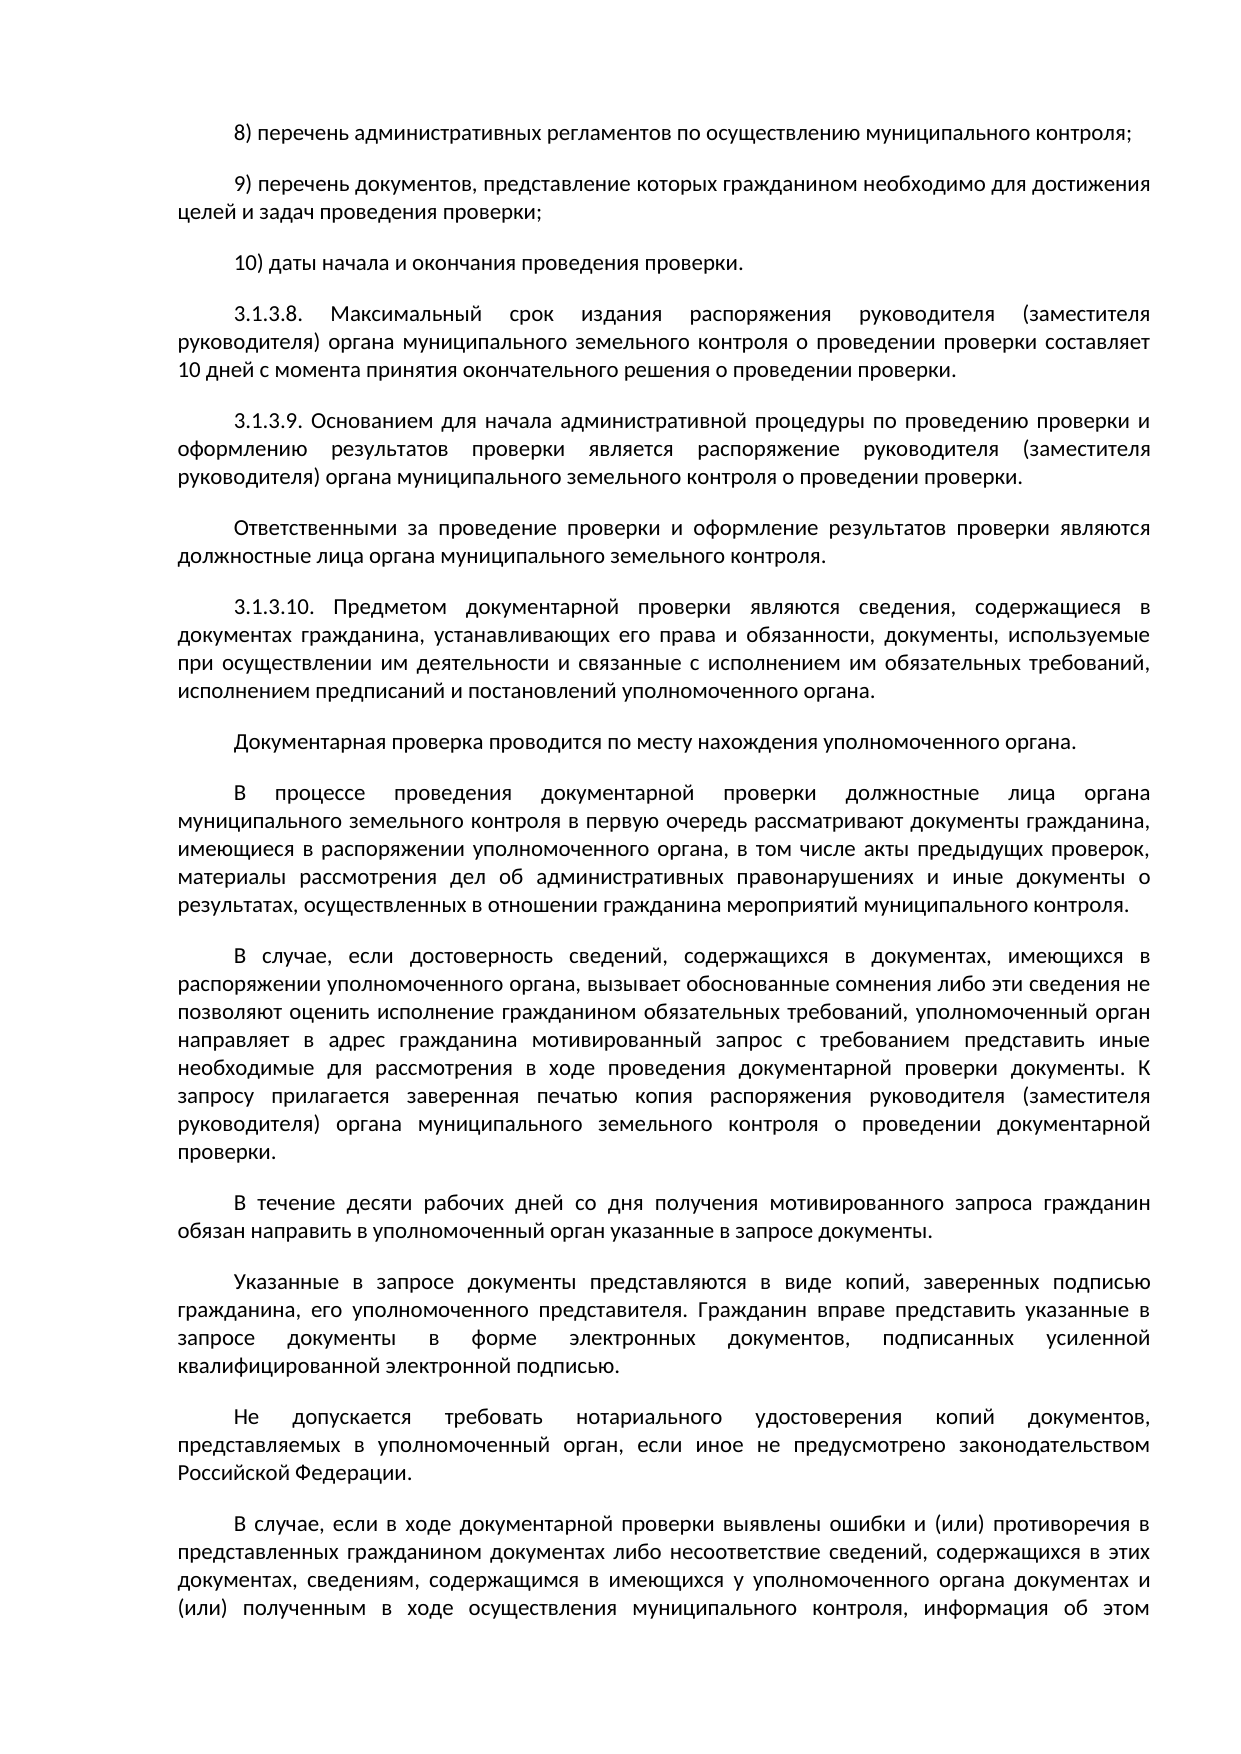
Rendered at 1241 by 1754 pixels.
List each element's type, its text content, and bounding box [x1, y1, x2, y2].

text 8) перечень административных регламентов по осуществлению муниципального контроля; [177, 118, 1152, 146]
text Документарная проверка проводится по месту нахождения уполномоченного органа. [177, 727, 1152, 755]
text 10) даты начала и окончания проведения проверки. [177, 248, 1152, 276]
text В процессе проведения документарной проверки должностные лица органа муниципального земельного контроля в первую очередь рассматривают документы гражданина, имеющиеся в распоряжении уполномоченного органа, в том числе акты предыдущих проверок, материалы рассмотрения дел об административных правонарушениях и иные документы о результатах, осуществленных в отношении гражданина мероприятий муниципального контроля. [177, 778, 1152, 918]
text 3.1.3.9. Основанием для начала административной процедуры по проведению проверки и оформлению результатов проверки является распоряжение руководителя (заместителя руководителя) органа муниципального земельного контроля о проведении проверки. [177, 406, 1152, 490]
text Ответственными за проведение проверки и оформление результатов проверки являются должностные лица органа муниципального земельного контроля. [177, 513, 1152, 569]
text Не допускается требовать нотариального удостоверения копий документов, представляемых в уполномоченный орган, если иное не предусмотрено законодательством Российской Федерации. [177, 1402, 1152, 1486]
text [177, 1509, 1152, 1621]
text 3.1.3.10. Предметом документарной проверки являются сведения, содержащиеся в документах гражданина, устанавливающих его права и обязанности, документы, используемые при осуществлении им деятельности и связанные с исполнением им обязательных требований, исполнением предписаний и постановлений уполномоченного органа. [177, 592, 1152, 704]
text Указанные в запросе документы представляются в виде копий, заверенных подписью гражданина, его уполномоченного представителя. Гражданин вправе представить указанные в запросе документы в форме электронных документов, подписанных усиленной квалифицированной электронной подписью. [177, 1267, 1152, 1379]
text В течение десяти рабочих дней со дня получения мотивированного запроса гражданин обязан направить в уполномоченный орган указанные в запросе документы. [177, 1188, 1152, 1244]
text 3.1.3.8. Максимальный срок издания распоряжения руководителя (заместителя руководителя) органа муниципального земельного контроля о проведении проверки составляет 10 дней с момента принятия окончательного решения о проведении проверки. [177, 299, 1152, 383]
text 9) перечень документов, представление которых гражданином необходимо для достижения целей и задач проведения проверки; [177, 169, 1152, 225]
text В случае, если достоверность сведений, содержащихся в документах, имеющихся в распоряжении уполномоченного органа, вызывает обоснованные сомнения либо эти сведения не позволяют оценить исполнение гражданином обязательных требований, уполномоченный орган направляет в адрес гражданина мотивированный запрос с требованием представить иные необходимые для рассмотрения в ходе проведения документарной проверки документы. К запросу прилагается заверенная печатью копия распоряжения руководителя (заместителя руководителя) органа муниципального земельного контроля о проведении документарной проверки. [177, 941, 1152, 1165]
